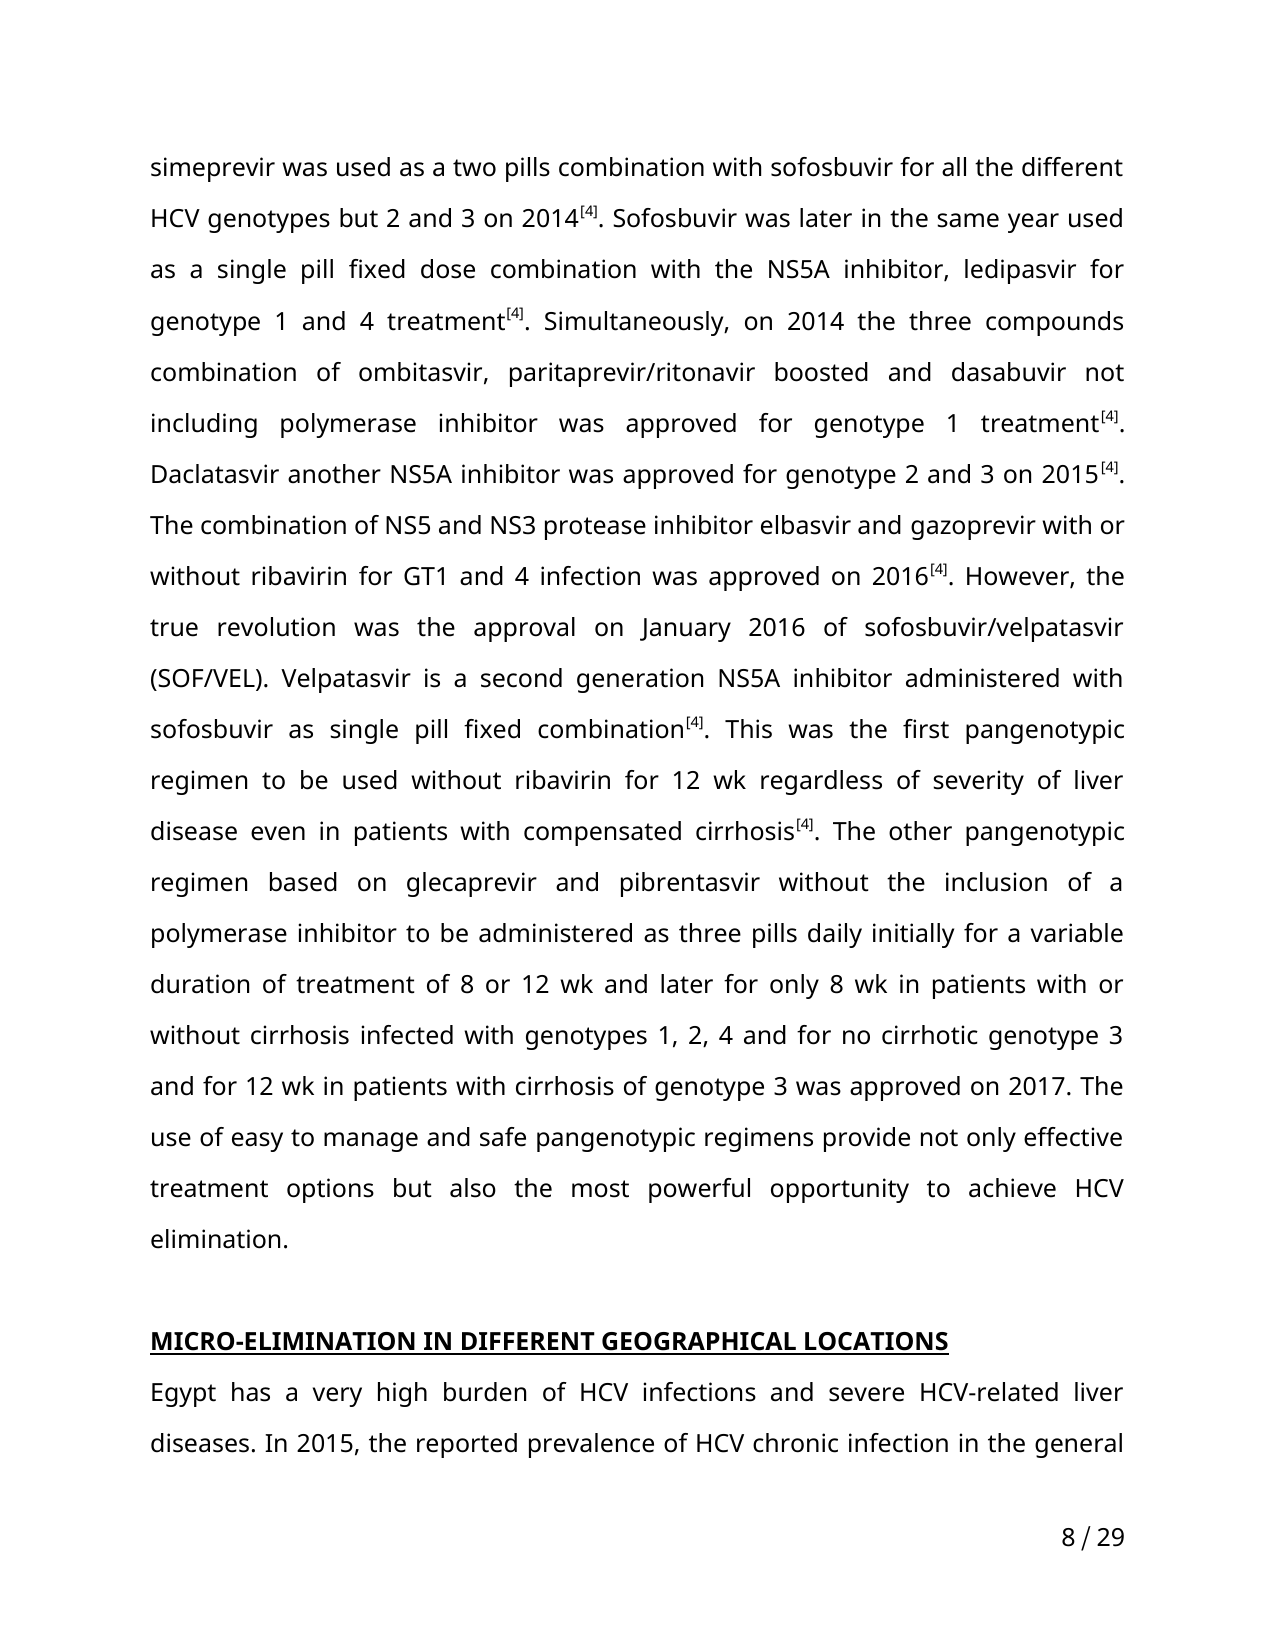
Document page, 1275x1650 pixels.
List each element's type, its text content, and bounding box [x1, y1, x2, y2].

text MICRO-ELIMINATION IN DIFFERENT GEOGRAPHICAL LOCATIONS [150, 1324, 1125, 1358]
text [150, 1375, 1125, 1460]
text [150, 150, 1125, 1256]
